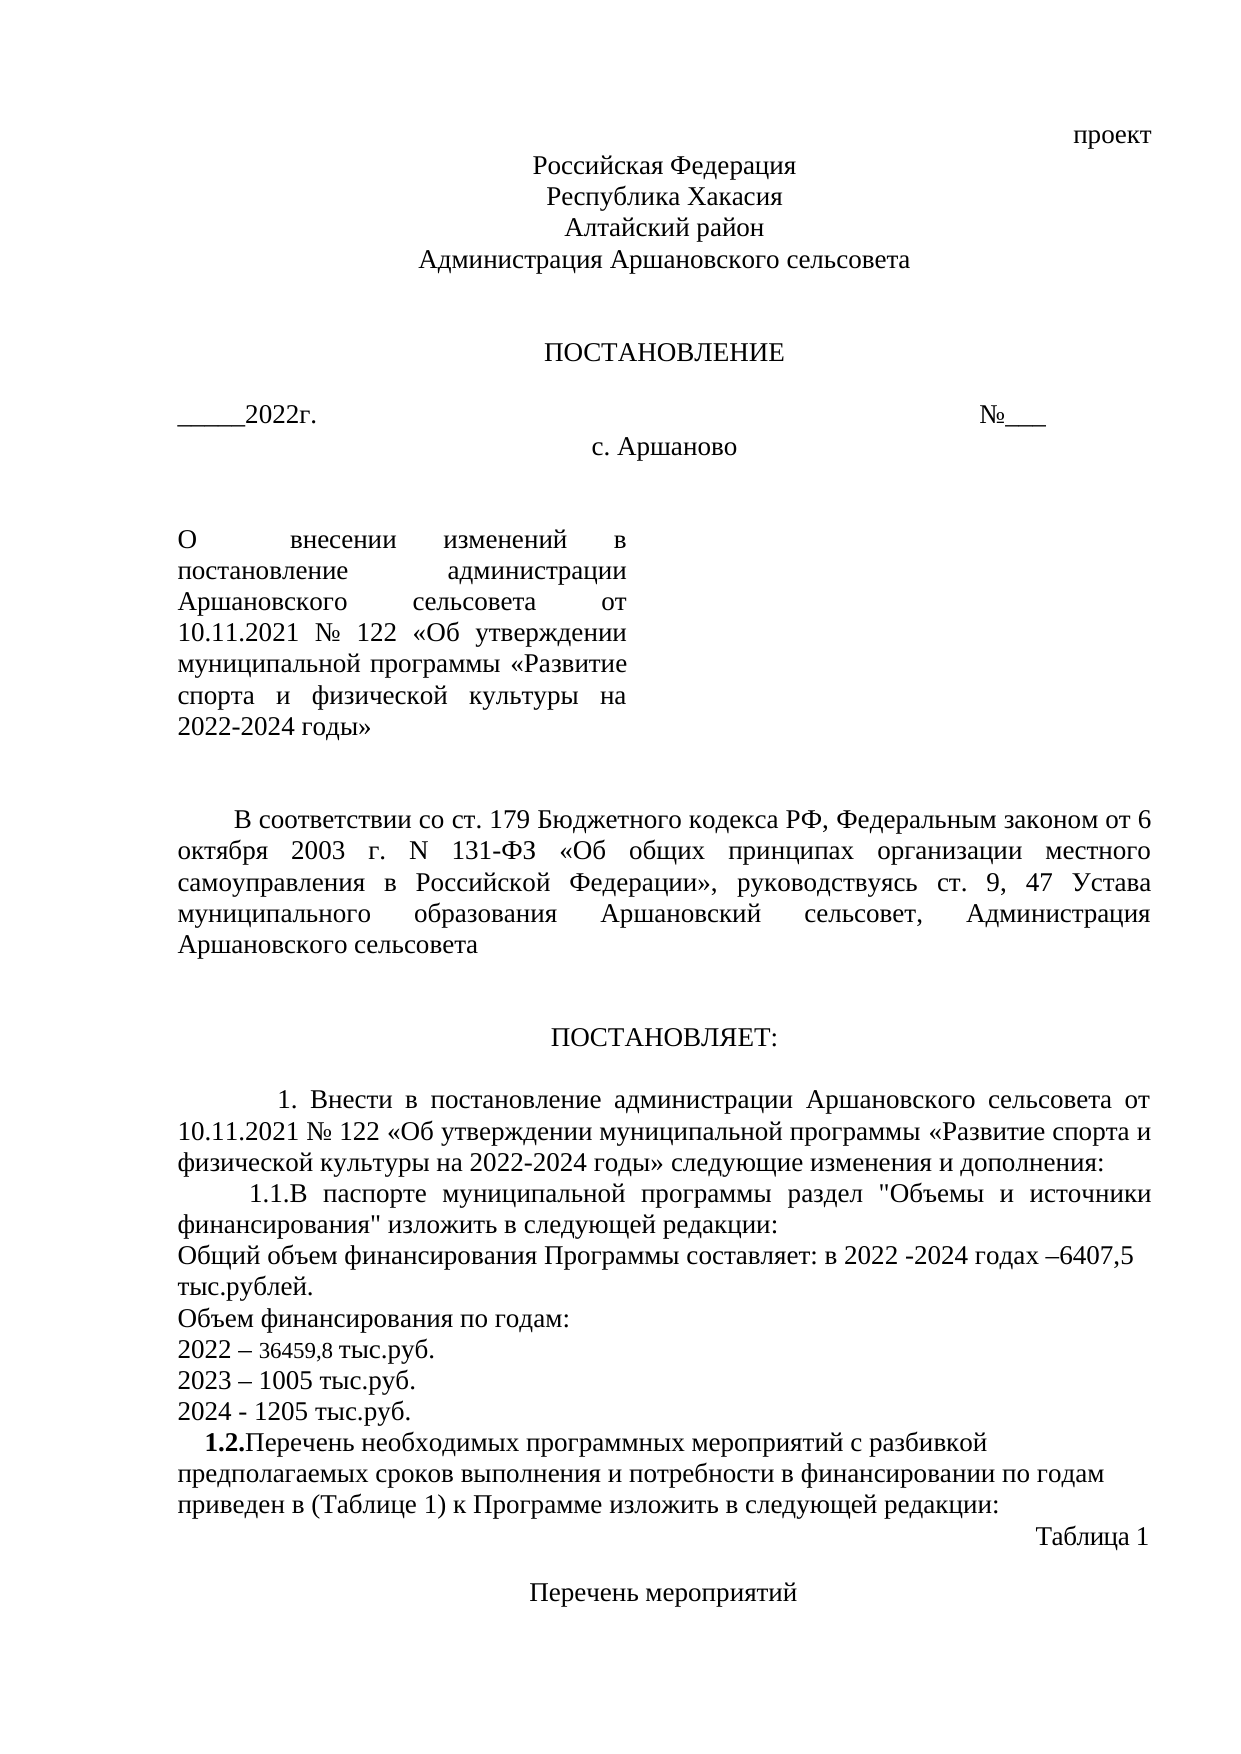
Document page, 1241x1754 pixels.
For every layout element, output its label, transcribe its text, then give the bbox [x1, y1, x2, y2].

text Алтайский район [177, 212, 1152, 243]
text Администрация Аршановского сельсовета [177, 243, 1152, 274]
text 2024 - 1205 тыс.руб. [177, 1395, 1152, 1426]
text 1. Внести в постановление администрации Аршановского сельсовета от 10.11.2021 № 122 «Об утверждении муниципальной программы «Развитие спорта и физической культуры на 2022-2024 годы» следующие изменения и дополнения: [177, 1084, 1152, 1177]
text 1.2.Перечень необходимых программных мероприятий с разбивкой предполагаемых сроков выполнения и потребности в финансировании по годам приведен в (Таблице 1) к Программе изложить в следующей редакции: [177, 1426, 1152, 1520]
subtitle Российская Федерация [177, 149, 1152, 180]
subtitle проект [177, 118, 1152, 149]
text 1.1.В паспорте муниципальной программы раздел "Объемы и источники финансирования" изложить в следующей редакции: [177, 1177, 1152, 1239]
text Таблица 1 [177, 1520, 1149, 1551]
table_header О внесении изменений в постановление администрации Аршановского сельсовета от 10.11.2021 № 122 «Об утверждении муниципальной программы «Развитие спорта и физической культуры на 2022-2024 годы» [166, 523, 1163, 741]
text ПОСТАНОВЛЯЕТ: [177, 1021, 1152, 1052]
text ПОСТАНОВЛЕНИЕ [177, 336, 1152, 367]
text Республика Хакасия [177, 180, 1152, 212]
text В соответствии со ст. 179 Бюджетного кодекса РФ, Федеральным законом от 6 октября 2003 г. N 131-ФЗ «Об общих принципах организации местного самоуправления в Российской Федерации», руководствуясь ст. 9, 47 Устава муниципального образования Аршановский сельсовет, Администрация Аршановского сельсовета [177, 803, 1152, 959]
text Перечень мероприятий [177, 1576, 1149, 1607]
text 2022 – 36459,8 тыс.руб. [177, 1333, 1152, 1364]
text Общий объем финансирования Программы составляет: в 2022 -2024 годах –6407,5 тыс.рублей. [177, 1239, 1152, 1302]
text Объем финансирования по годам: [177, 1302, 1152, 1333]
text 2023 – 1005 тыс.руб. [177, 1364, 1152, 1395]
text с. Аршаново [177, 429, 1152, 461]
text _____2022г. №___ [177, 398, 1152, 429]
